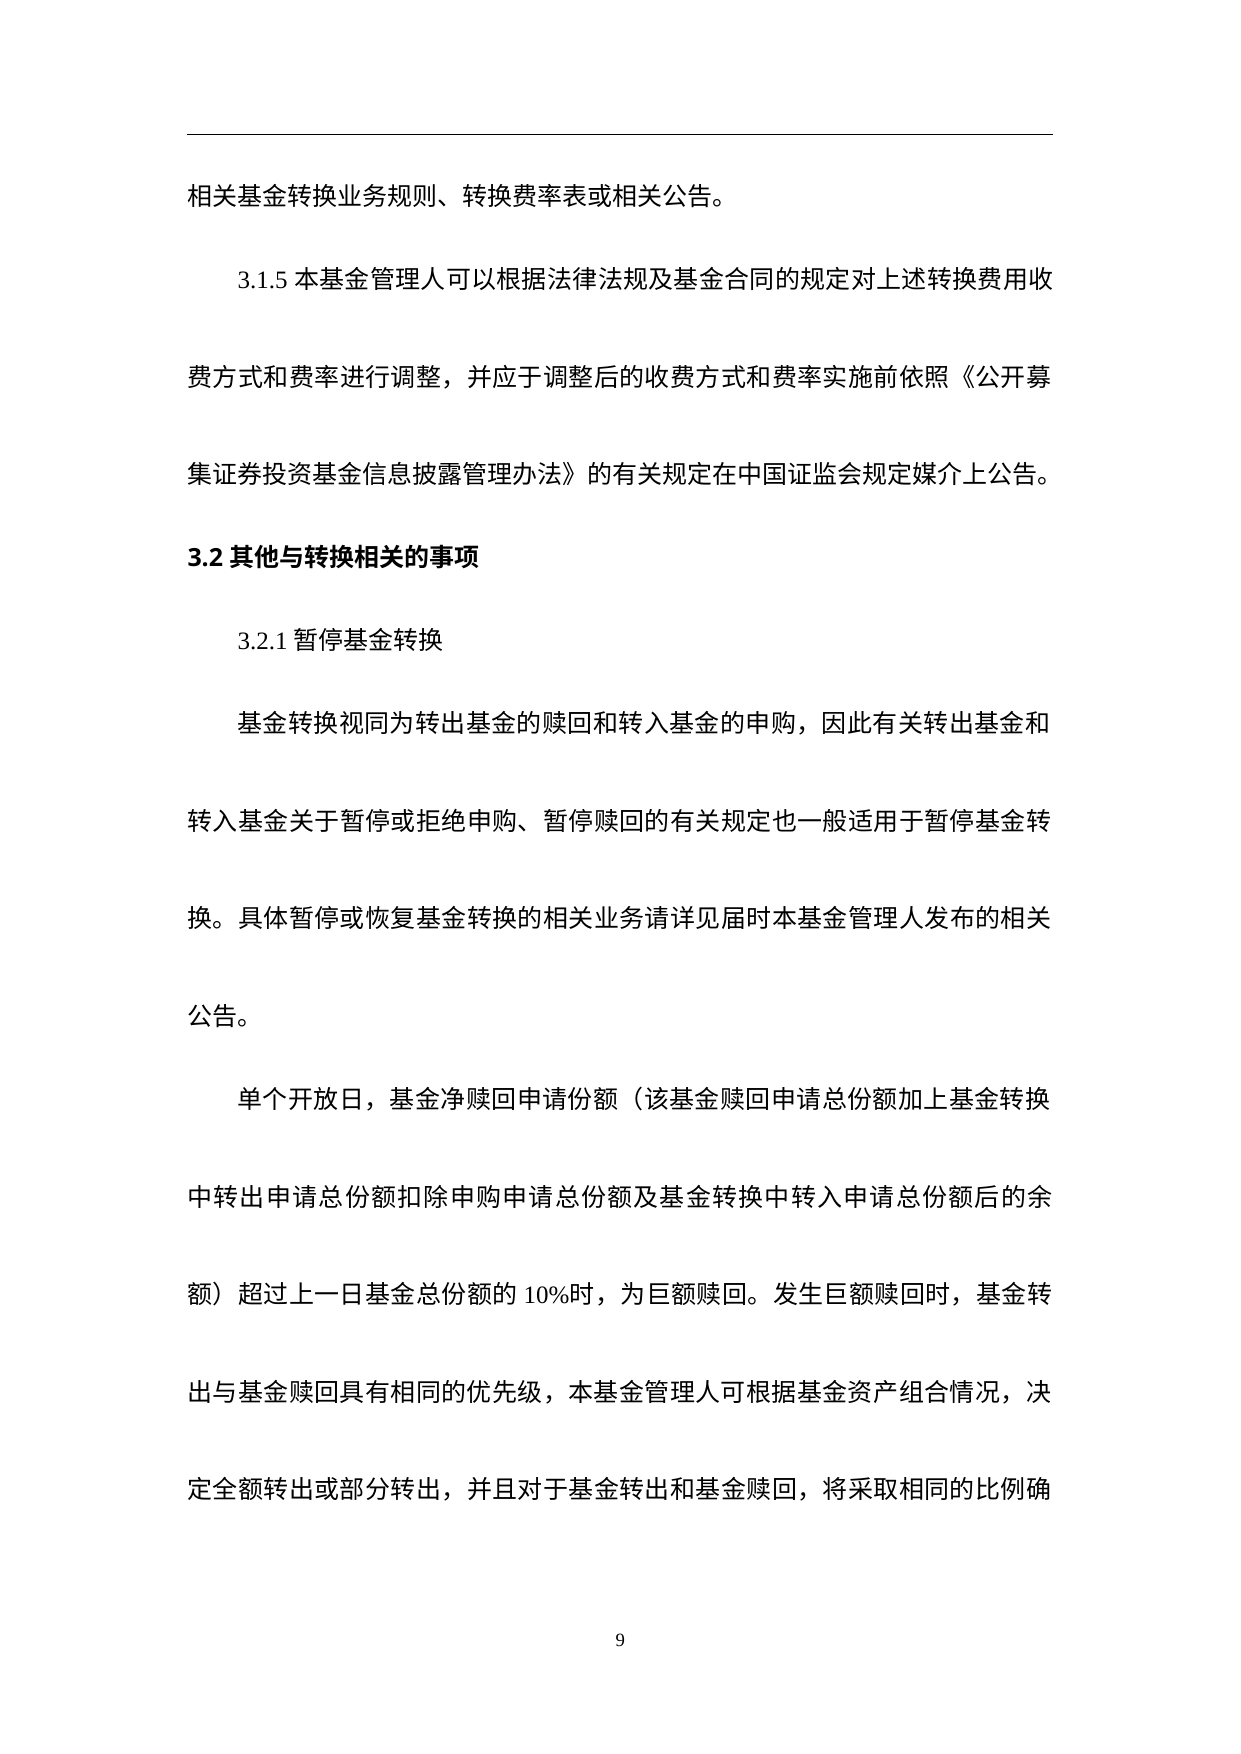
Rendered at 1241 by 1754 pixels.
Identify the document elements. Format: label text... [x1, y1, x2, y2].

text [187, 162, 1053, 227]
text 基金转换视同为转出基金的赎回和转入基金的申购，因此有关转出基金和转入基金关于暂停或拒绝申购、暂停赎回的有关规定也一般适用于暂停基金转换。具体暂停或恢复基金转换的相关业务请详见届时本基金管理人发布的相关公告。 [187, 689, 1053, 1047]
text 3.2 其他与转换相关的事项 [187, 523, 1053, 588]
text 3.2.1 暂停基金转换 [187, 606, 1053, 671]
text 3.1.5 本基金管理人可以根据法律法规及基金合同的规定对上述转换费用收费方式和费率进行调整，并应于调整后的收费方式和费率实施前依照《公开募集证券投资基金信息披露管理办法》的有关规定在中国证监会规定媒介上公告。 [187, 245, 1053, 505]
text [187, 1065, 1053, 1520]
